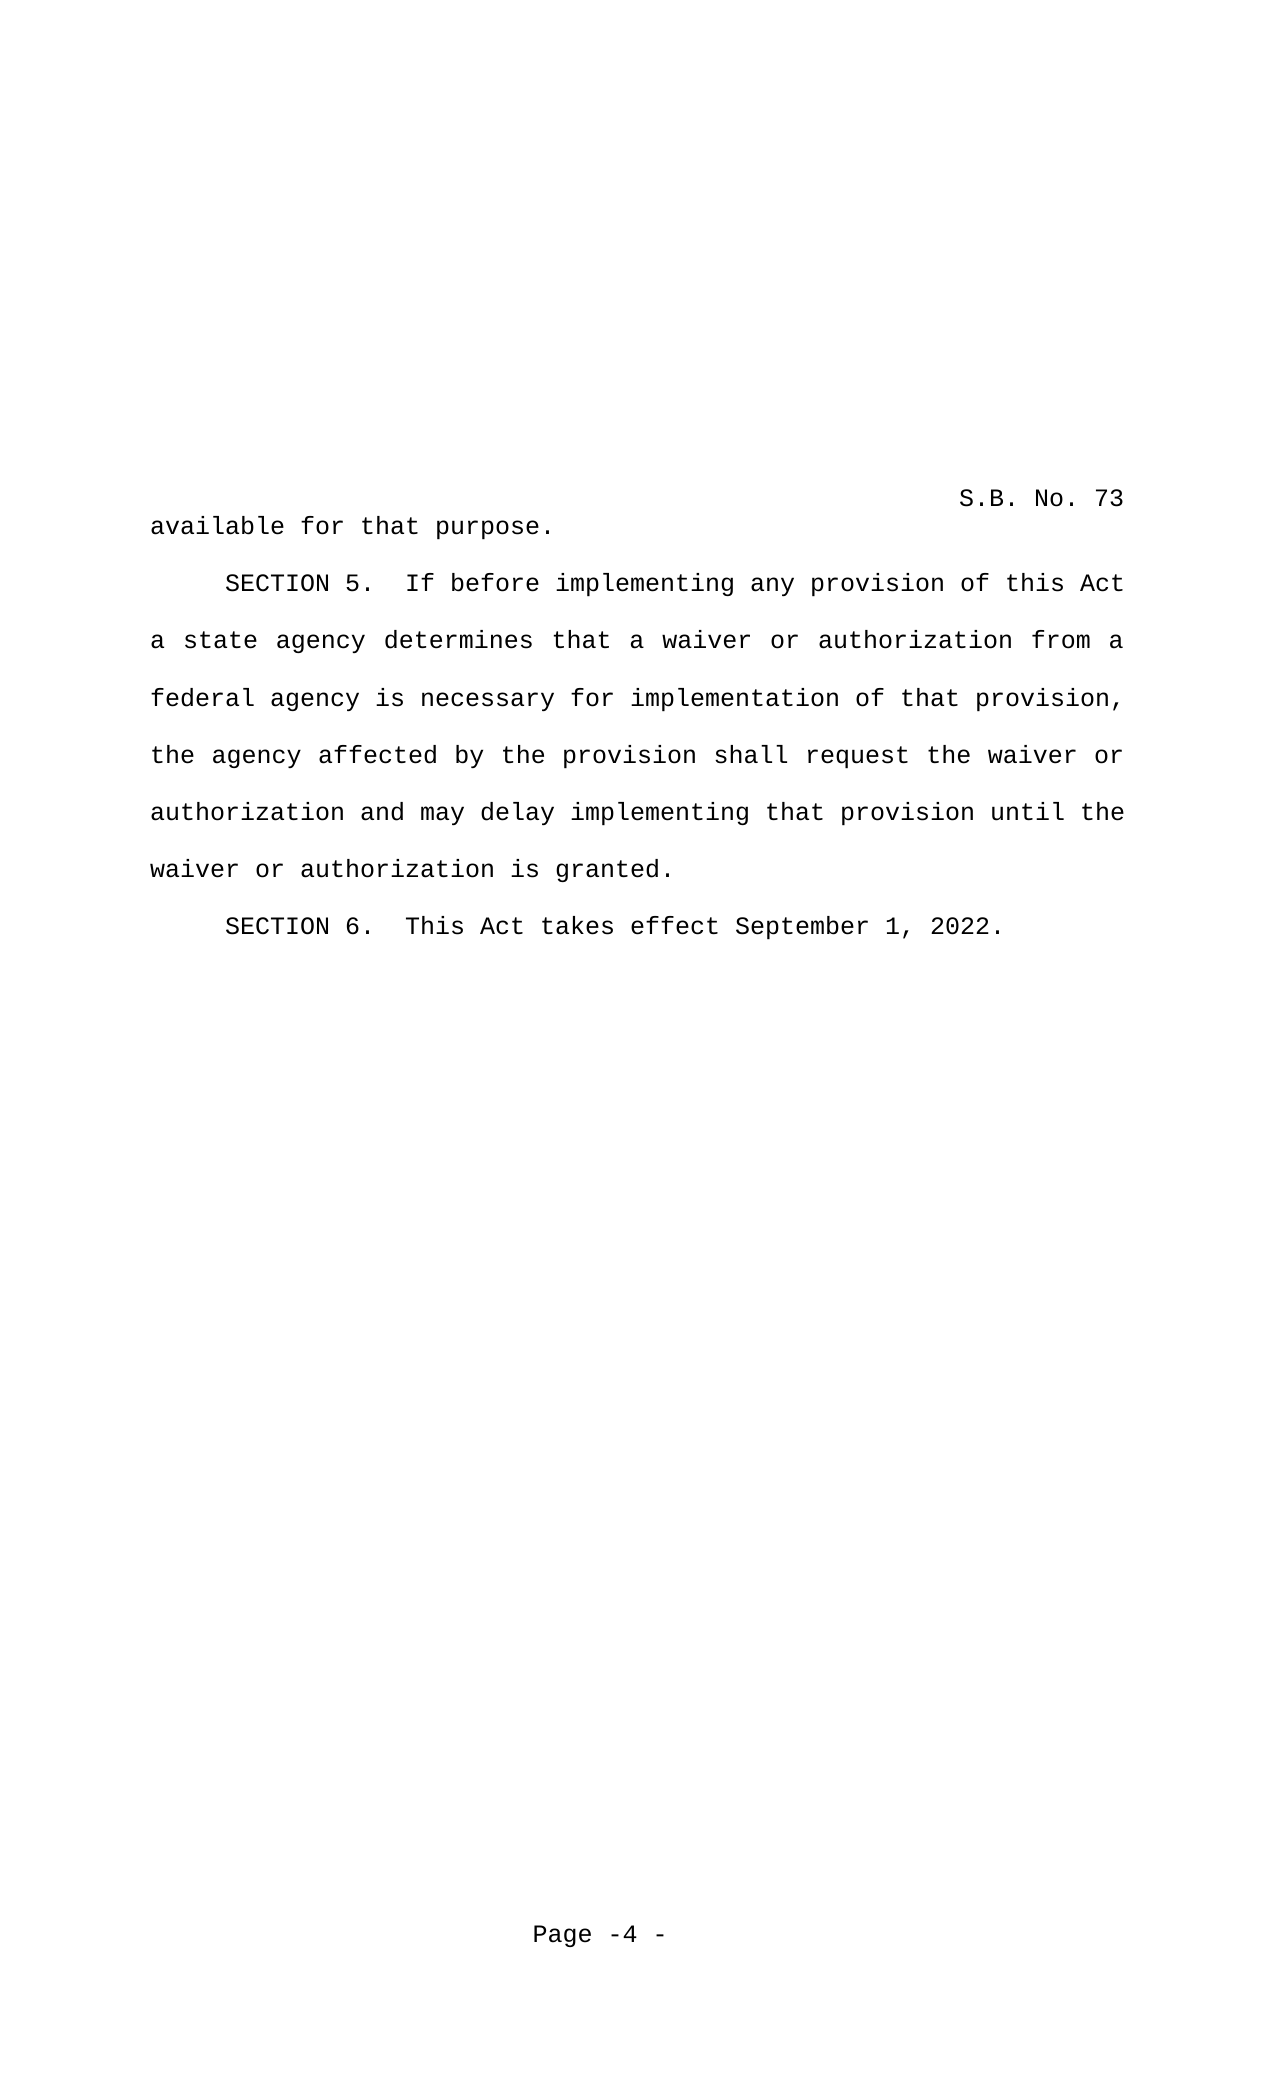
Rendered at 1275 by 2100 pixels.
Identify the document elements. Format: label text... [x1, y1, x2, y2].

text SECTION 5. If before implementing any provision of this Act a state agency determines that a waiver or authorization from a federal agency is necessary for implementation of that provision, the agency affected by the provision shall request the waiver or authorization and may delay implementing that provision until the waiver or authorization is granted. [150, 571, 1125, 885]
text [150, 514, 1125, 542]
text SECTION 6. This Act takes effect September 1, 2022. [150, 913, 1125, 942]
